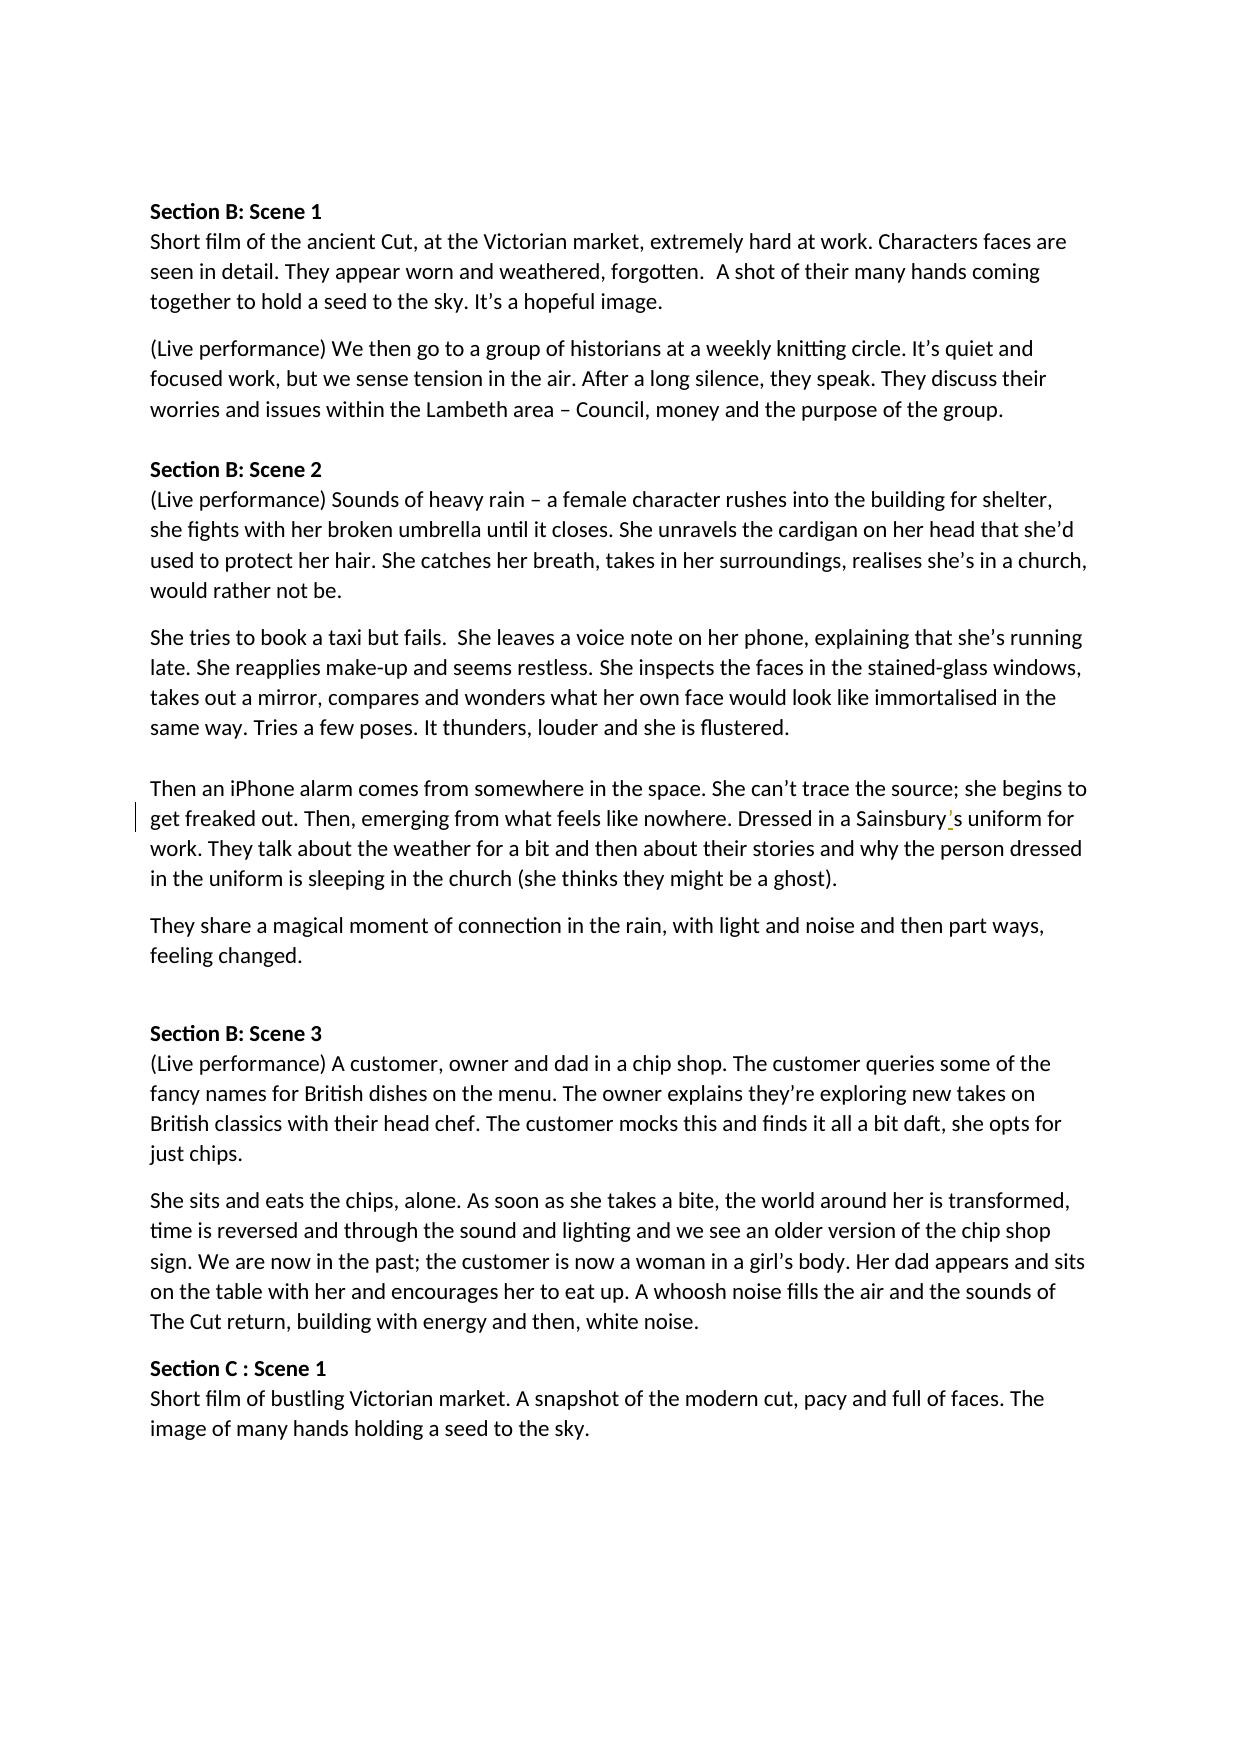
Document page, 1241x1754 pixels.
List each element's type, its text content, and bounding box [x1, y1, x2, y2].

text (Live performance) We then go to a group of historians at a weekly knitting circle. It’s quiet and focused work, but we sense tension in the air. After a long silence, they speak. They discuss their worries and issues within the Lambeth area – Council, money and the purpose of the group. Section B: Scene 2 (Live performance) Sounds of heavy rain – a female character rushes into the building for shelter, she fights with her broken umbrella until it closes. She unravels the cardigan on her head that she’d used to protect her hair. She catches her breath, takes in her surroundings, realises she’s in a church, would rather not be. [150, 334, 1090, 604]
text Section B: Scene 1 Short film of the ancient Cut, at the Victorian market, extremely hard at work. Characters faces are seen in detail. They appear worn and weathered, forgotten. A shot of their many hands coming together to hold a seed to the sky. It’s a hopeful image. [150, 197, 1090, 316]
text Section C : Scene 1 Short film of bustling Victorian market. A snapshot of the modern cut, pacy and full of faces. The image of many hands holding a seed to the sky. [150, 1354, 1090, 1443]
text She tries to book a taxi but fails. She leaves a voice note on her phone, explaining that she’s running late. She reapplies make-up and seems restless. She inspects the faces in the stained-glass windows, takes out a mirror, compares and wonders what her own face would look like immortalised in the same way. Tries a few poses. It thunders, louder and she is flustered. Then an iPhone alarm comes from somewhere in the space. She can’t trace the source; she begins to get freaked out. Then, emerging from what feels like nowhere. Dressed in a Sainsburys uniform for work. They talk about the weather for a bit and then about their stories and why the person dressed in the uniform is sleeping in the church (she thinks they might be a ghost). [150, 623, 1090, 893]
text Section B: Scene 3 (Live performance) A customer, owner and dad in a chip shop. The customer queries some of the fancy names for British dishes on the menu. The owner explains they’re exploring new takes on British classics with their head chef. The customer mocks this and finds it all a bit daft, she opts for just chips. [150, 988, 1090, 1168]
text She sits and eats the chips, alone. As soon as she takes a bite, the world around her is transformed, time is reversed and through the sound and lighting and we see an older version of the chip shop sign. We are now in the past; the customer is now a woman in a girl’s body. Her dad appears and sits on the table with her and encourages her to eat up. A whoosh noise fills the air and the sounds of The Cut return, building with energy and then, white noise. [150, 1186, 1090, 1335]
text They share a magical moment of connection in the rain, with light and noise and then part ways, feeling changed. [150, 911, 1090, 970]
